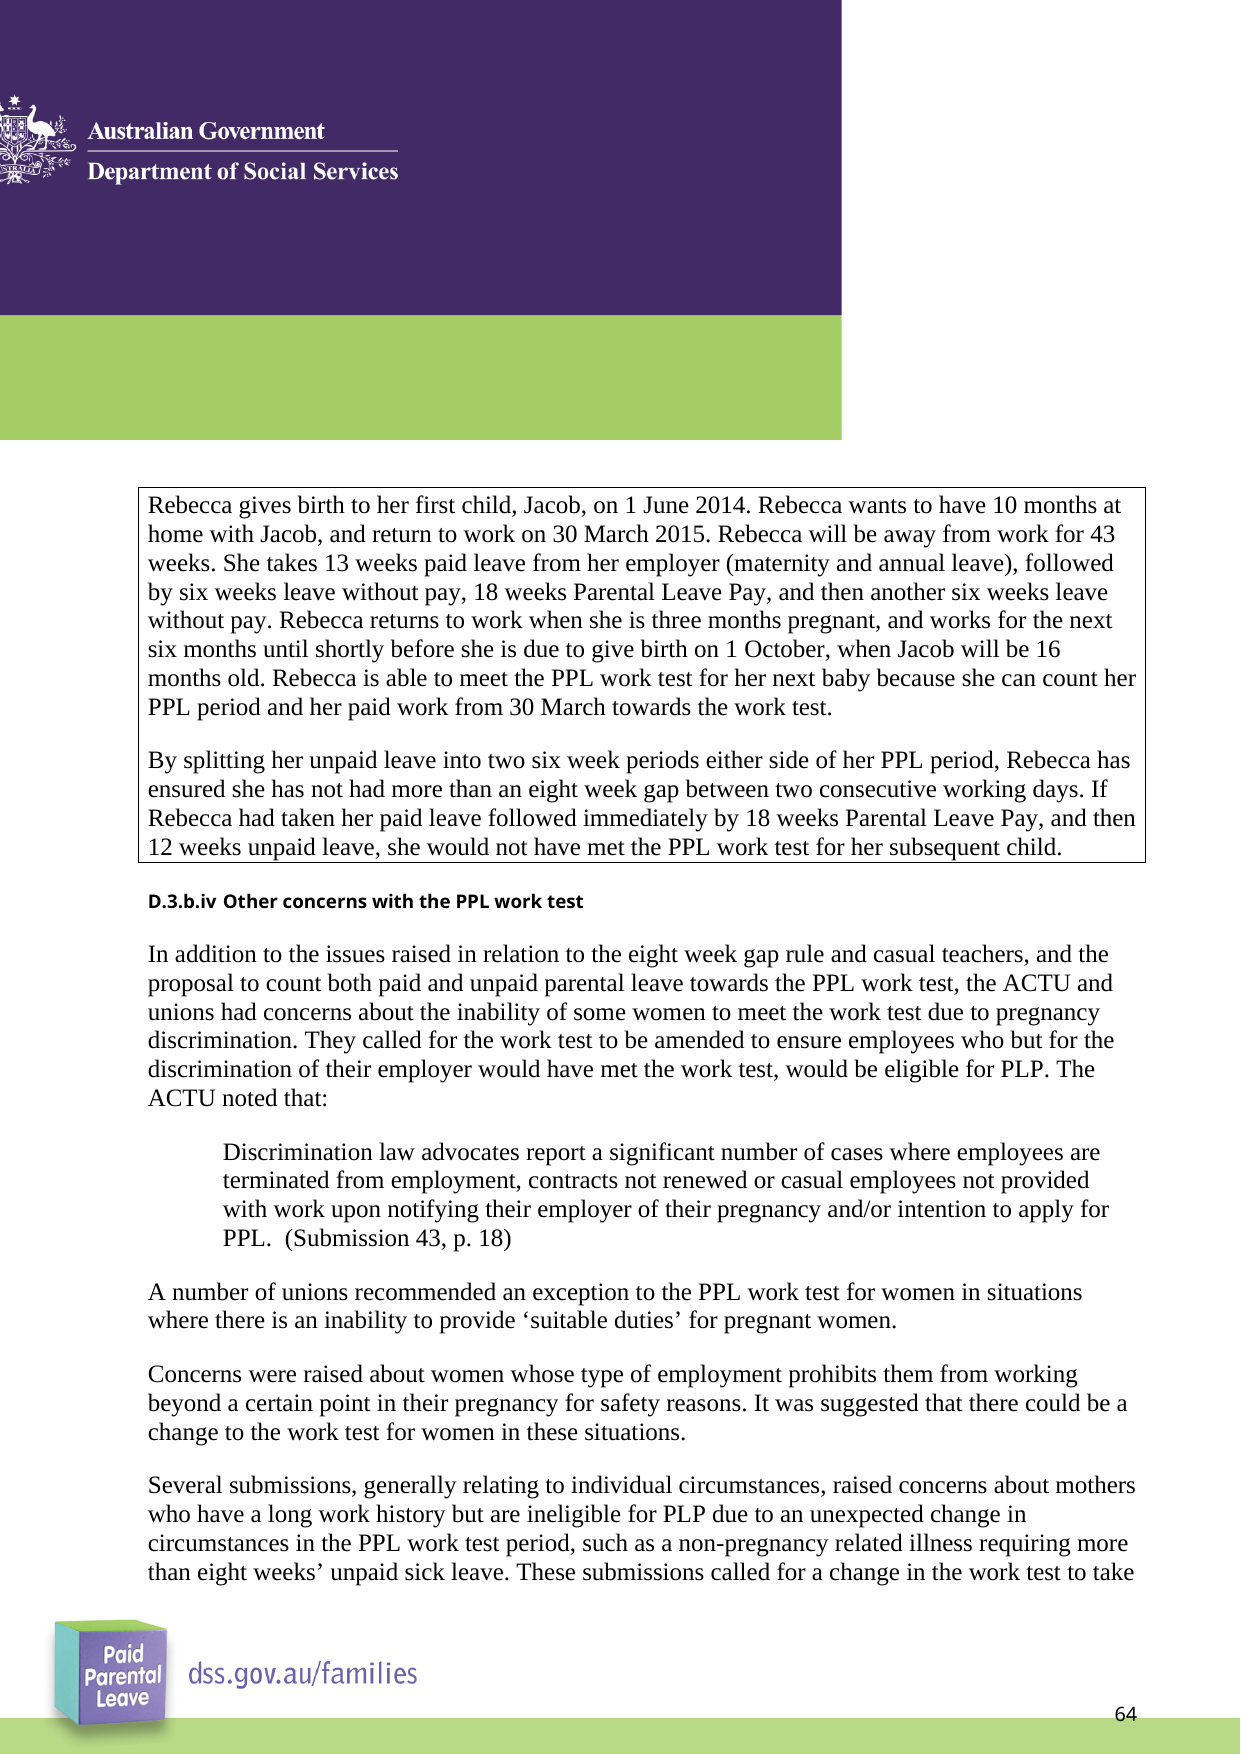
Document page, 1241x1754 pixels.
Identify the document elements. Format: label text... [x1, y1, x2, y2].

text A number of unions recommended an exception to the PPL work test for women in situations where there is an inability to provide ‘suitable duties’ for pregnant women. [148, 1277, 1137, 1334]
text Concerns were raised about women whose type of employment prohibits them from working beyond a certain point in their pregnancy for safety reasons. It was suggested that there could be a change to the work test for women in these situations. [148, 1359, 1137, 1445]
text Discrimination law advocates report a significant number of cases where employees are terminated from employment, contracts not renewed or casual employees not provided with work upon notifying their employer of their pregnancy and/or intention to apply for PPL. (Submission 43, p. 18) [223, 1137, 1137, 1252]
text In addition to the issues raised in relation to the eight week gap rule and casual teachers, and the proposal to count both paid and unpaid parental leave towards the PPL work test, the ACTU and unions had concerns about the inability of some women to meet the work test due to pregnancy discrimination. They called for the work test to be amended to ensure employees who but for the discrimination of their employer would have met the work test, would be eligible for PLP. The ACTU noted that: [148, 939, 1137, 1112]
picture [0, 1614, 1241, 1754]
text Rebecca gives birth to her first child, Jacob, on 1 June 2014. Rebecca wants to have 10 months at home with Jacob, and return to work on 30 March 2015. Rebecca will be away from work for 43 weeks. She takes 13 weeks paid leave from her employer (maternity and annual leave), followed by six weeks leave without pay, 18 weeks Parental Leave Pay, and then another six weeks leave without pay. Rebecca returns to work when she is three months pregnant, and works for the next six months until shortly before she is due to give birth on 1 October, when Jacob will be 16 months old. Rebecca is able to meet the PPL work test for her next baby because she can count her PPL period and her paid work from 30 March towards the work test. [139, 488, 1145, 720]
picture [0, 0, 842, 440]
subtitle D.3.b.iv Other concerns with the PPL work test [148, 888, 1137, 914]
text By splitting her unpaid leave into two six week periods either side of her PPL period, Rebecca has ensured she has not had more than an eight week gap between two consecutive working days. If Rebecca had taken her paid leave followed immediately by 18 weeks Parental Leave Pay, and then 12 weeks unpaid leave, she would not have met the PPL work test for her subsequent child. [139, 742, 1145, 862]
